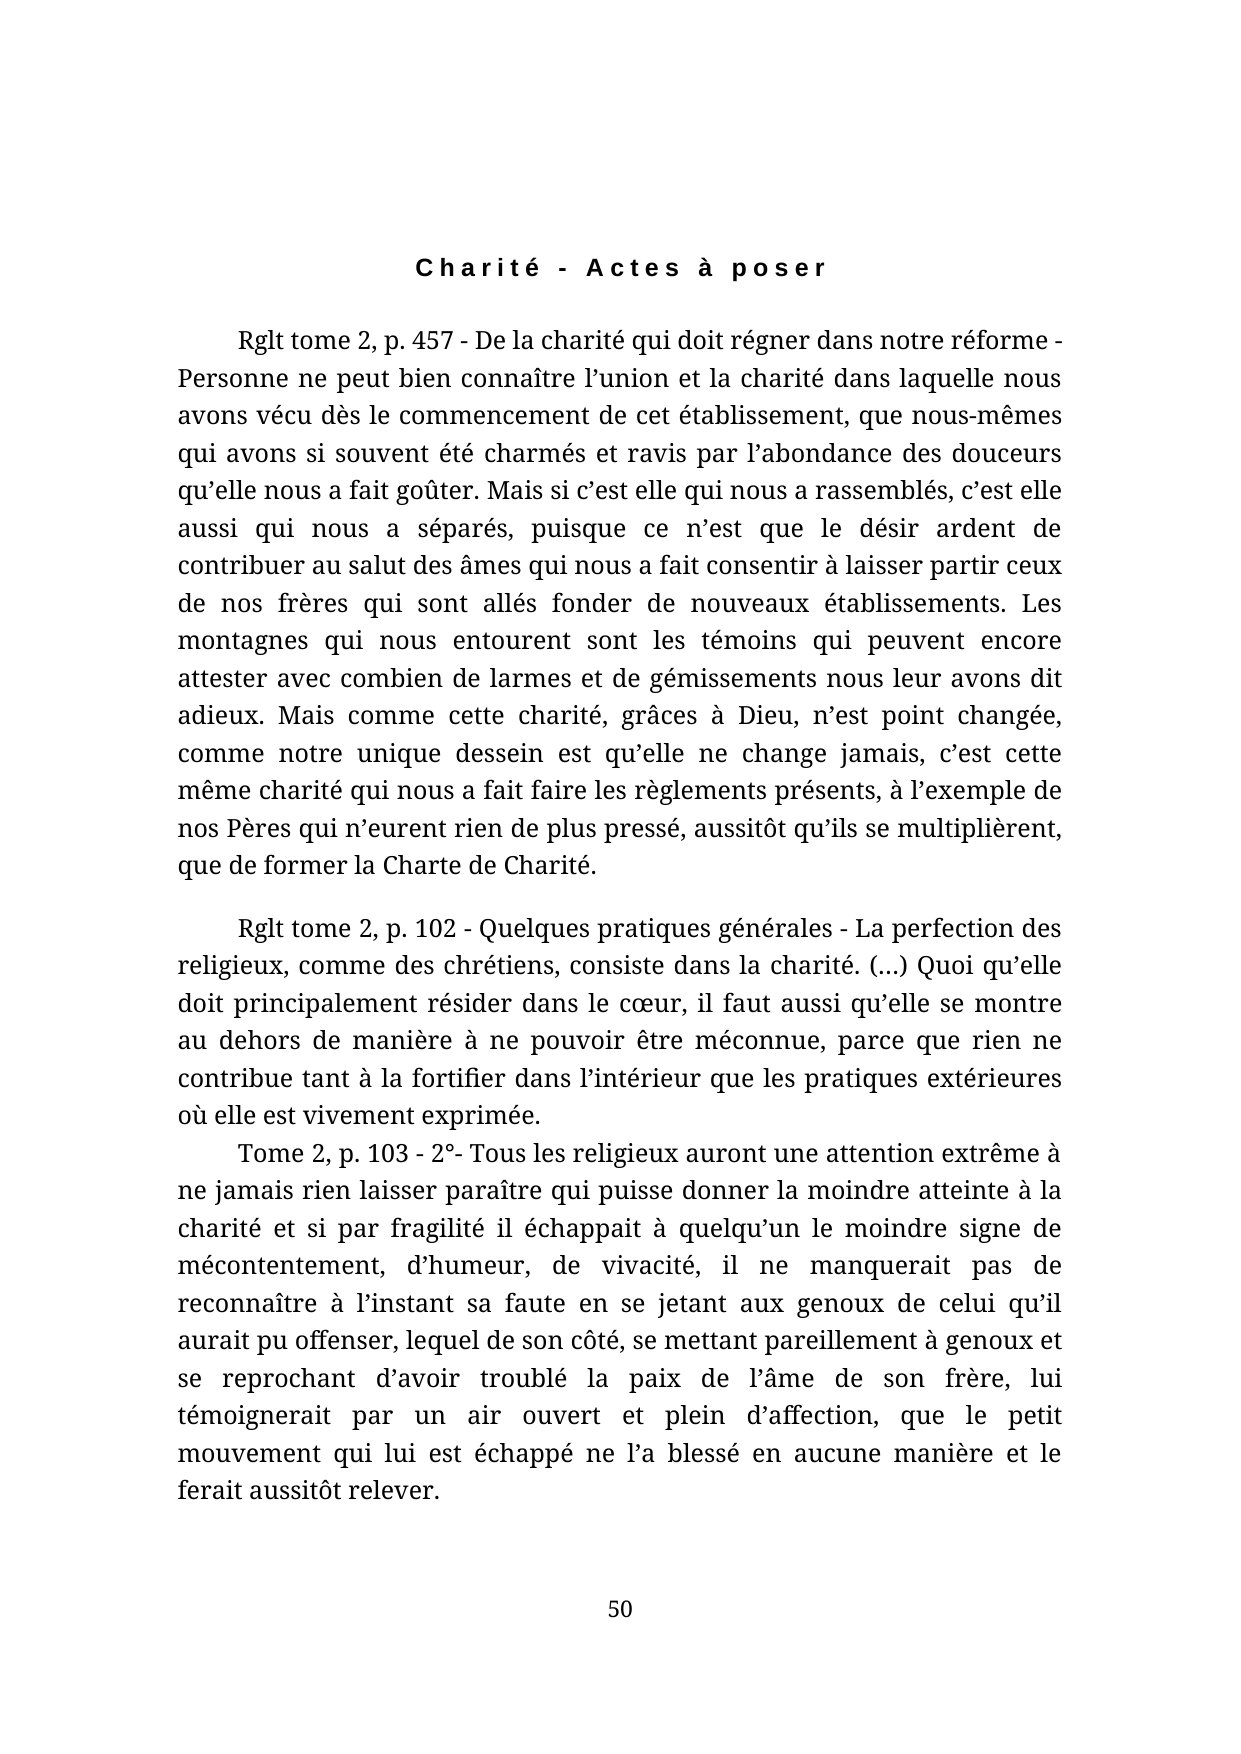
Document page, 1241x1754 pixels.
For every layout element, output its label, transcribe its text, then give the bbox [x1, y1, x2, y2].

text Tome 2, p. 103 - 2°- Tous les religieux auront une attention extrême à ne jamais rien laisser paraître qui puisse donner la moindre atteinte à la charité et si par fragilité il échappait à quelqu’un le moindre signe de mécontentement, d’humeur, de vivacité, il ne manquerait pas de reconnaître à l’instant sa faute en se jetant aux genoux de celui qu’il aurait pu offenser, lequel de son côté, se mettant pareillement à genoux et se reprochant d’avoir troublé la paix de l’âme de son frère, lui témoignerait par un air ouvert et plein d’affection, que le petit mouvement qui lui est échappé ne l’a blessé en aucune manière et le ferait aussitôt relever. [177, 1132, 1063, 1507]
title Charité - Actes à poser [177, 244, 1063, 282]
text Rglt tome 2, p. 457 - De la charité qui doit régner dans notre réforme - Personne ne peut bien connaître l’union et la charité dans laquelle nous avons vécu dès le commencement de cet établissement, que nous-mêmes qui avons si souvent été charmés et ravis par l’abondance des douceurs qu’elle nous a fait goûter. Mais si c’est elle qui nous a rassemblés, c’est elle aussi qui nous a séparés, puisque ce n’est que le désir ardent de contribuer au salut des âmes qui nous a fait consentir à laisser partir ceux de nos frères qui sont allés fonder de nouveaux établissements. Les montagnes qui nous entourent sont les témoins qui peuvent encore attester avec combien de larmes et de gémissements nous leur avons dit adieux. Mais comme cette charité, grâces à Dieu, n’est point changée, comme notre unique dessein est qu’elle ne change jamais, c’est cette même charité qui nous a fait faire les règlements présents, à l’exemple de nos Pères qui n’eurent rien de plus pressé, aussitôt qu’ils se multiplièrent, que de former la Charte de Charité. [177, 319, 1063, 882]
text Rglt tome 2, p. 102 - Quelques pratiques générales - La perfection des religieux, comme des chrétiens, consiste dans la charité. (…) Quoi qu’elle doit principalement résider dans le cœur, il faut aussi qu’elle se montre au dehors de manière à ne pouvoir être méconnue, parce que rien ne contribue tant à la fortifier dans l’intérieur que les pratiques extérieures où elle est vivement exprimée. [177, 907, 1063, 1132]
